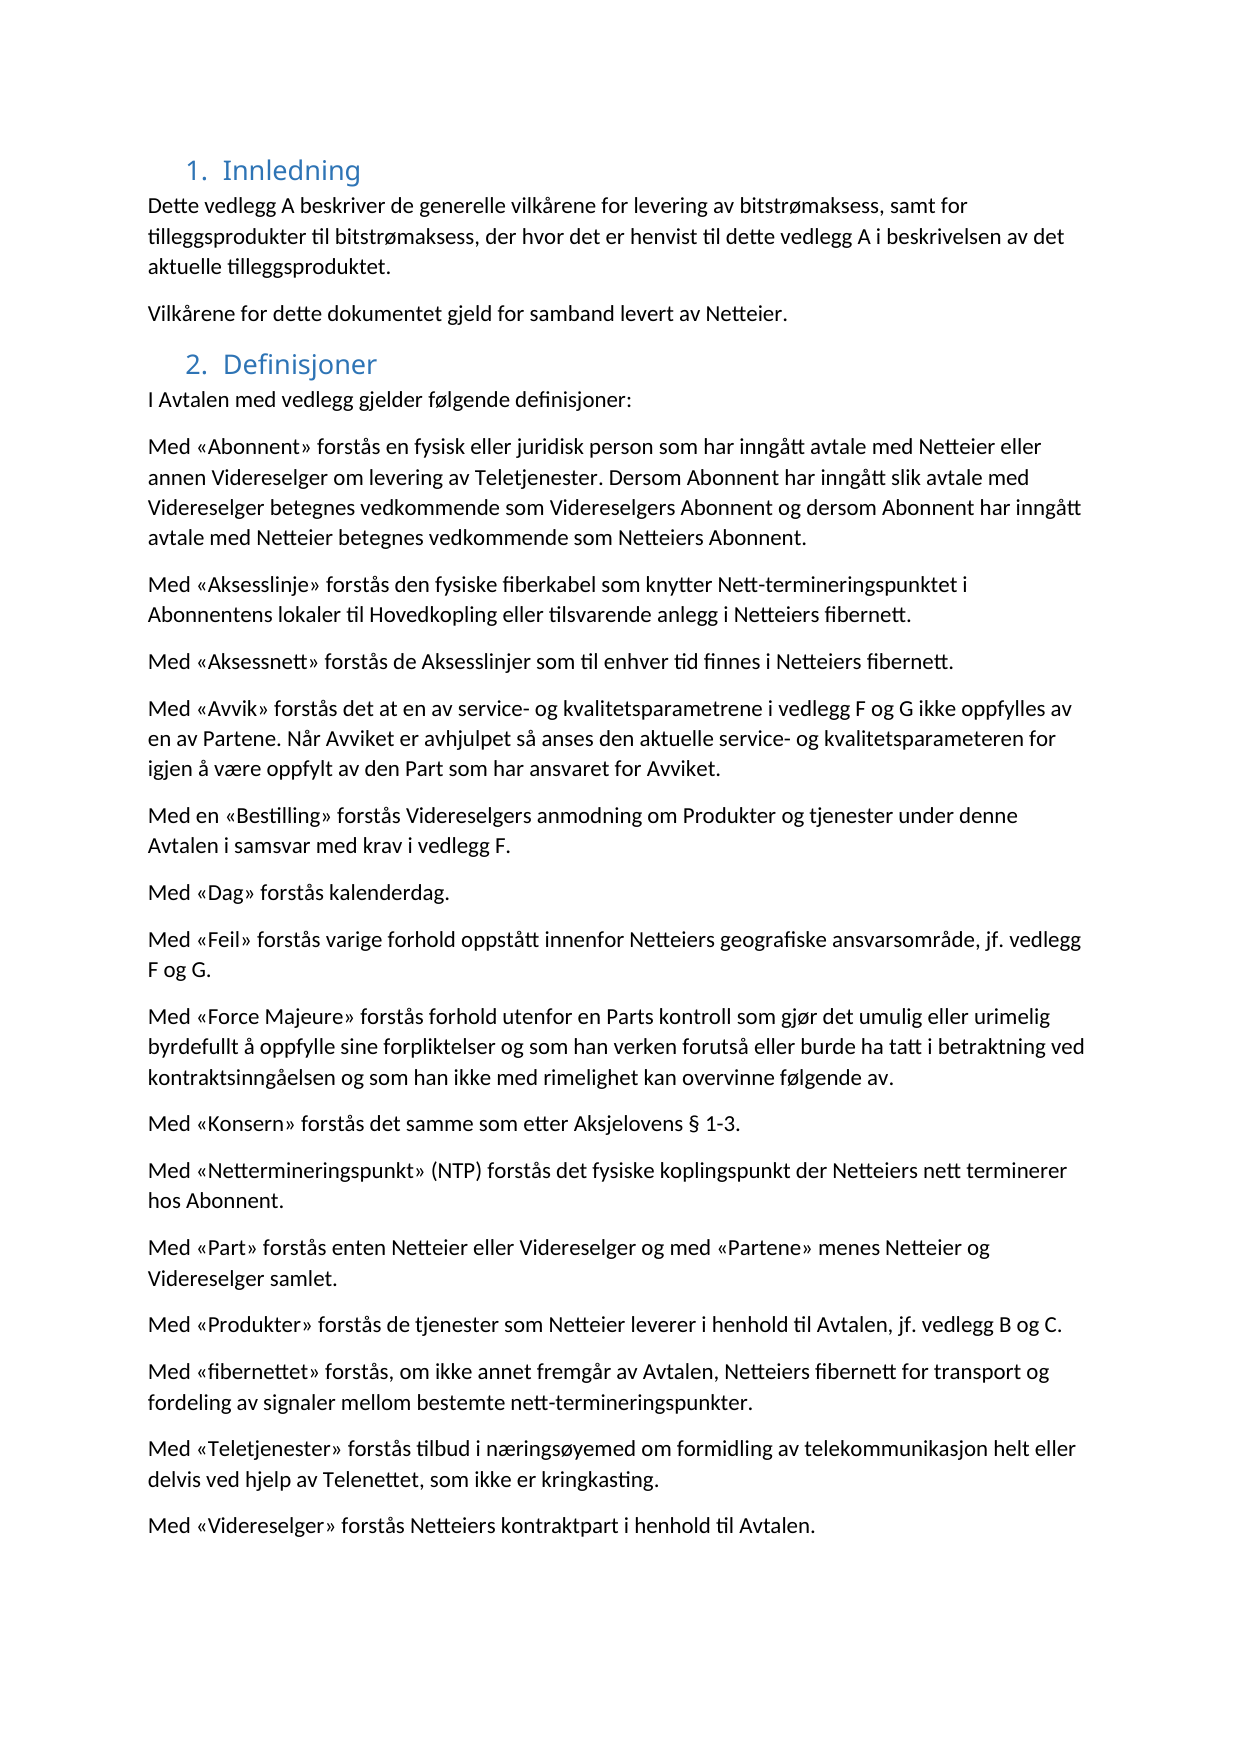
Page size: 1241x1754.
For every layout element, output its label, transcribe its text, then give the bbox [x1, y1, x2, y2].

text Med «Force Majeure» forstås forhold utenfor en Parts kontroll som gjør det umulig eller urimelig byrdefullt å oppfylle sine forpliktelser og som han verken forutså eller burde ha tatt i betraktning ved kontraktsinngåelsen og som han ikke med rimelighet kan overvinne følgende av. [148, 1002, 1093, 1091]
text Dette vedlegg A beskriver de generelle vilkårene for levering av bitstrømaksess, samt for tilleggsprodukter til bitstrømaksess, der hvor det er henvist til dette vedlegg A i beskrivelsen av det aktuelle tilleggsproduktet. [148, 192, 1093, 280]
text Med «Produkter» forstås de tjenester som Netteier leverer i henhold til Avtalen, jf. vedlegg B og C. [148, 1311, 1093, 1338]
text Vilkårene for dette dokumentet gjeld for samband levert av Netteier. [148, 299, 1093, 327]
text I Avtalen med vedlegg gjelder følgende definisjoner: [148, 386, 1093, 413]
subtitle Innledning [185, 152, 1093, 189]
text Med «Dag» forstås kalenderdag. [148, 878, 1093, 906]
text Med «Part» forstås enten Netteier eller Videreselger og med «Partene» menes Netteier og Videreselger samlet. [148, 1233, 1093, 1292]
text Med «Abonnent» forstås en fysisk eller juridisk person som har inngått avtale med Netteier eller annen Videreselger om levering av Teletjenester. Dersom Abonnent har inngått slik avtale med Videreselger betegnes vedkommende som Videreselgers Abonnent og dersom Abonnent har inngått avtale med Netteier betegnes vedkommende som Netteiers Abonnent. [148, 432, 1093, 551]
text Med «fibernettet» forstås, om ikke annet fremgår av Avtalen, Netteiers fibernett for transport og fordeling av signaler mellom bestemte nett-termineringspunkter. [148, 1357, 1093, 1416]
subtitle Definisjoner [185, 346, 1093, 383]
text Med «Nettermineringspunkt» (NTP) forstås det fysiske koplingspunkt der Netteiers nett terminerer hos Abonnent. [148, 1156, 1093, 1214]
text Med «Feil» forstås varige forhold oppstått innenfor Netteiers geografiske ansvarsområde, jf. vedlegg F og G. [148, 925, 1093, 983]
text Med «Videreselger» forstås Netteiers kontraktpart i henhold til Avtalen. [148, 1512, 1093, 1539]
text Med en «Bestilling» forstås Videreselgers anmodning om Produkter og tjenester under denne Avtalen i samsvar med krav i vedlegg F. [148, 801, 1093, 859]
text Med «Avvik» forstås det at en av service- og kvalitetsparametrene i vedlegg F og G ikke oppfylles av en av Partene. Når Avviket er avhjulpet så anses den aktuelle service- og kvalitetsparameteren for igjen å være oppfylt av den Part som har ansvaret for Avviket. [148, 694, 1093, 782]
text Med «Konsern» forstås det samme som etter Aksjelovens § 1-3. [148, 1109, 1093, 1137]
text Med «Aksesslinje» forstås den fysiske fiberkabel som knytter Nett-termineringspunktet i Abonnentens lokaler til Hovedkopling eller tilsvarende anlegg i Netteiers fibernett. [148, 570, 1093, 628]
text Med «Aksessnett» forstås de Aksesslinjer som til enhver tid finnes i Netteiers fibernett. [148, 647, 1093, 675]
text Med «Teletjenester» forstås tilbud i næringsøyemed om formidling av telekommunikasjon helt eller delvis ved hjelp av Telenettet, som ikke er kringkasting. [148, 1434, 1093, 1493]
